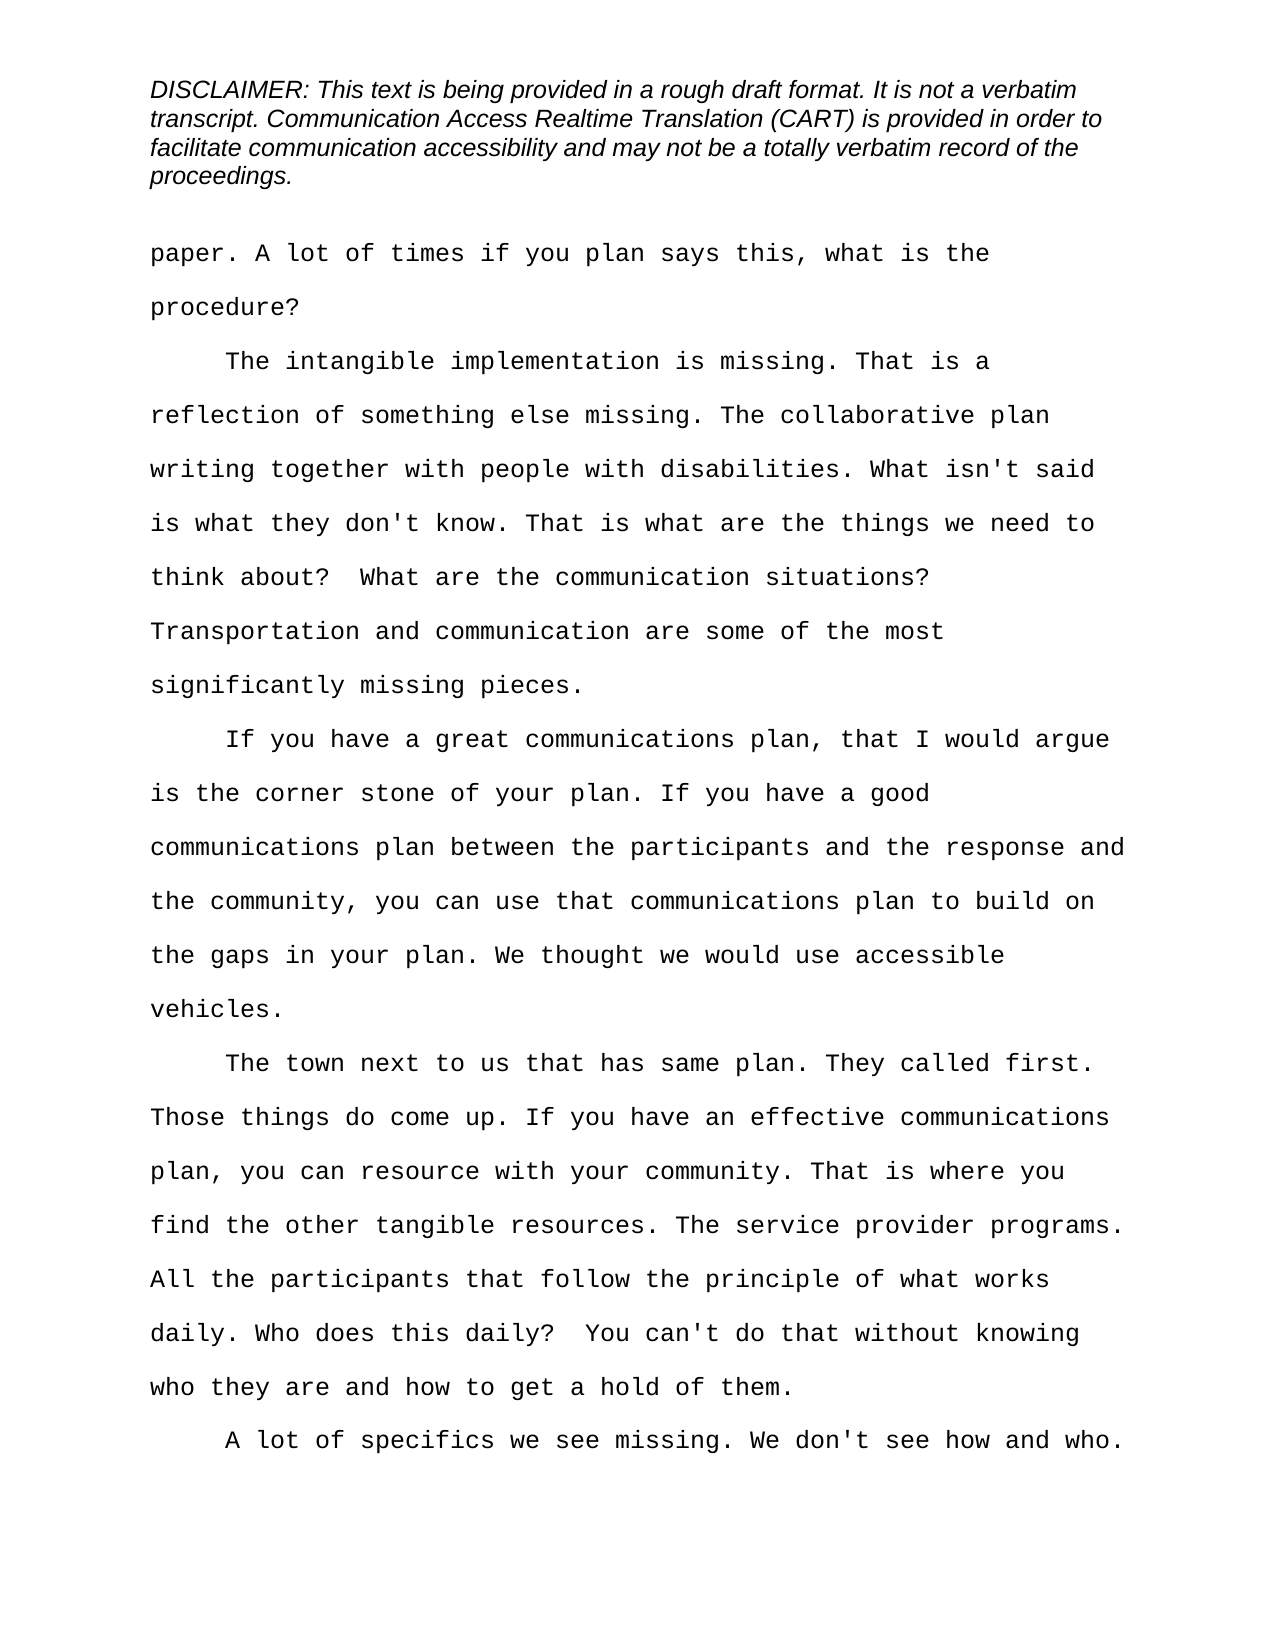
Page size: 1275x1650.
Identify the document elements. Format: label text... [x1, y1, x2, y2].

text A lot of specifics we see missing. We don't see how and who. [150, 1406, 1125, 1460]
text If you have a great communications plan, that I would argue is the corner stone of your plan. If you have a good communications plan between the participants and the response and the community, you can use that communications plan to build on the gaps in your plan. We thought we would use accessible vehicles. [150, 704, 1125, 1028]
text The town next to us that has same plan. They called first. Those things do come up. If you have an effective communications plan, you can resource with your community. That is where you find the other tangible resources. The service provider programs. All the participants that follow the principle of what works daily. Who does this daily? You can't do that without knowing who they are and how to get a hold of them. [150, 1028, 1125, 1406]
text The intangible implementation is missing. That is a reflection of something else missing. The collaborative plan writing together with people with disabilities. What isn't said is what they don't know. That is what are the things we need to think about? What are the communication situations? Transportation and communication are some of the most significantly missing pieces. [150, 327, 1125, 704]
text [150, 219, 1125, 327]
